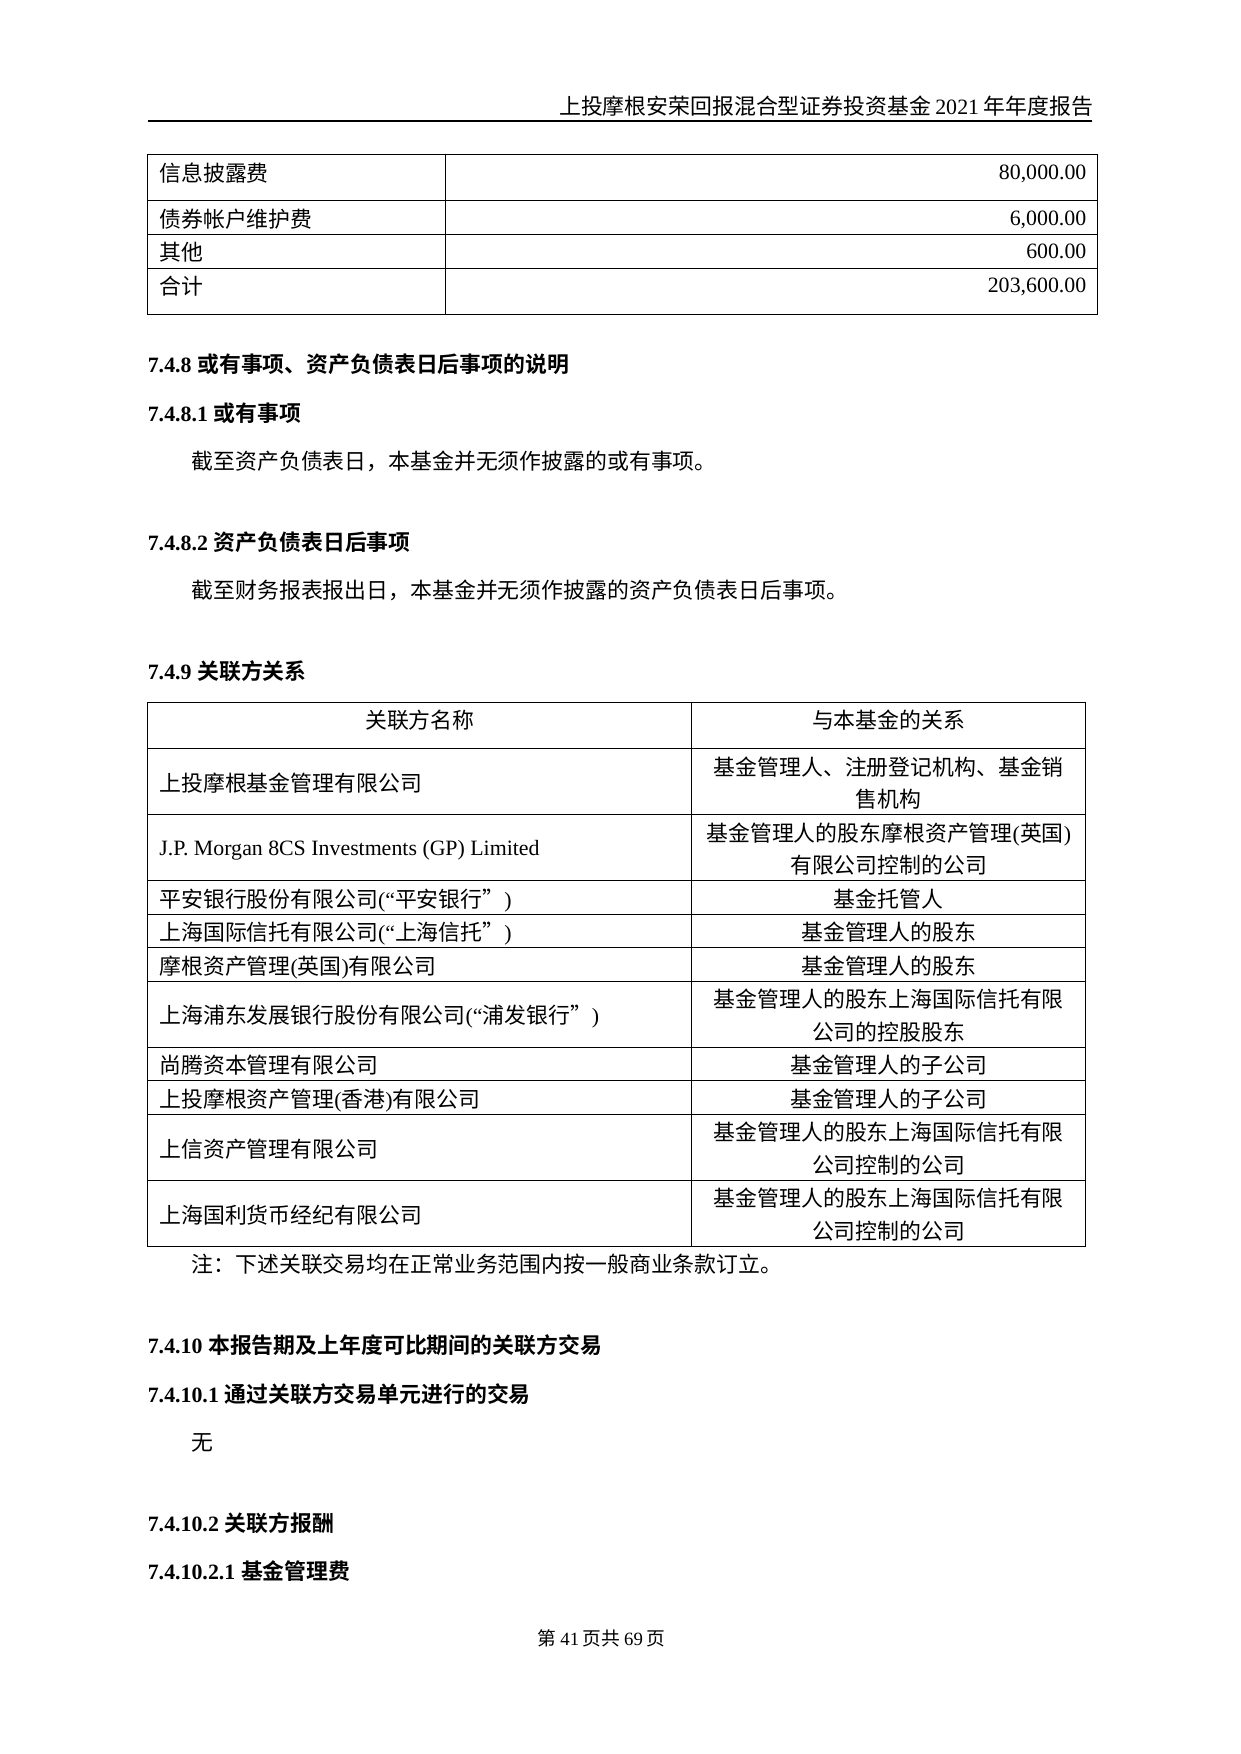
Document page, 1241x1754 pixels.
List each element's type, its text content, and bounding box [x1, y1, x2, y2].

table_cell 基金管理人的股东 [692, 948, 1085, 981]
table_cell 基金管理人的子公司 [692, 1048, 1085, 1080]
table_cell 上海浦东发展银行股份有限公司(“浦发银行”) [148, 982, 691, 1047]
table_header 关联方名称 [148, 703, 691, 748]
table_cell 上信资产管理有限公司 [148, 1115, 691, 1180]
table_cell 基金管理人的子公司 [692, 1081, 1085, 1114]
table_cell 上投摩根基金管理有限公司 [148, 749, 691, 814]
table_cell 上海国利货币经纪有限公司 [148, 1181, 691, 1246]
table_cell 基金管理人的股东 [692, 915, 1085, 947]
table_cell 摩根资产管理(英国)有限公司 [148, 948, 691, 981]
text 7.4.10 本报告期及上年度可比期间的关联方交易 [148, 1328, 1092, 1360]
table_header 与本基金的关系 [692, 703, 1085, 748]
text 注：下述关联交易均在正常业务范围内按一般商业条款订立。 [148, 1247, 1092, 1279]
table_cell 基金管理人的股东摩根资产管理(英国)有限公司控制的公司 [692, 815, 1085, 880]
table_cell 基金管理人、注册登记机构、基金销售机构 [692, 749, 1085, 814]
table_cell 基金托管人 [692, 881, 1085, 914]
text 7.4.8.2 资产负债表日后事项 [148, 524, 1092, 557]
table_cell 尚腾资本管理有限公司 [148, 1048, 691, 1080]
table_cell J.P. Morgan 8CS Investments (GP) Limited [148, 815, 691, 880]
text 7.4.10.1 通过关联方交易单元进行的交易 [148, 1376, 1092, 1409]
text 7.4.8.1 或有事项 [148, 395, 1092, 428]
text 7.4.8 或有事项、资产负债表日后事项的说明 [148, 347, 1092, 379]
table_cell 信息披露费 [148, 155, 445, 200]
table_cell 合计 [148, 269, 445, 313]
table_cell 平安银行股份有限公司(“平安银行”) [148, 881, 691, 914]
table_cell 债券帐户维护费 [148, 201, 445, 234]
table_cell 基金管理人的股东上海国际信托有限公司控制的公司 [692, 1181, 1085, 1246]
text 截至资产负债表日，本基金并无须作披露的或有事项。 [148, 444, 1092, 476]
text 无 [148, 1424, 1092, 1457]
text 截至财务报表报出日，本基金并无须作披露的资产负债表日后事项。 [148, 573, 1092, 605]
table_cell 上投摩根资产管理(香港)有限公司 [148, 1081, 691, 1114]
text 7.4.10.2.1 基金管理费 [148, 1554, 1092, 1586]
table_cell 基金管理人的股东上海国际信托有限公司控制的公司 [692, 1115, 1085, 1180]
table_cell 203,600.00 [446, 269, 1097, 313]
table_cell 600.00 [446, 235, 1097, 267]
table_cell 6,000.00 [446, 201, 1097, 234]
text 7.4.10.2 关联方报酬 [148, 1505, 1092, 1538]
table_cell 基金管理人的股东上海国际信托有限公司的控股股东 [692, 982, 1085, 1047]
table_cell 80,000.00 [446, 155, 1097, 200]
text 7.4.9 关联方关系 [148, 654, 1092, 686]
table_cell 上海国际信托有限公司(“上海信托”) [148, 915, 691, 947]
table_cell 其他 [148, 235, 445, 267]
